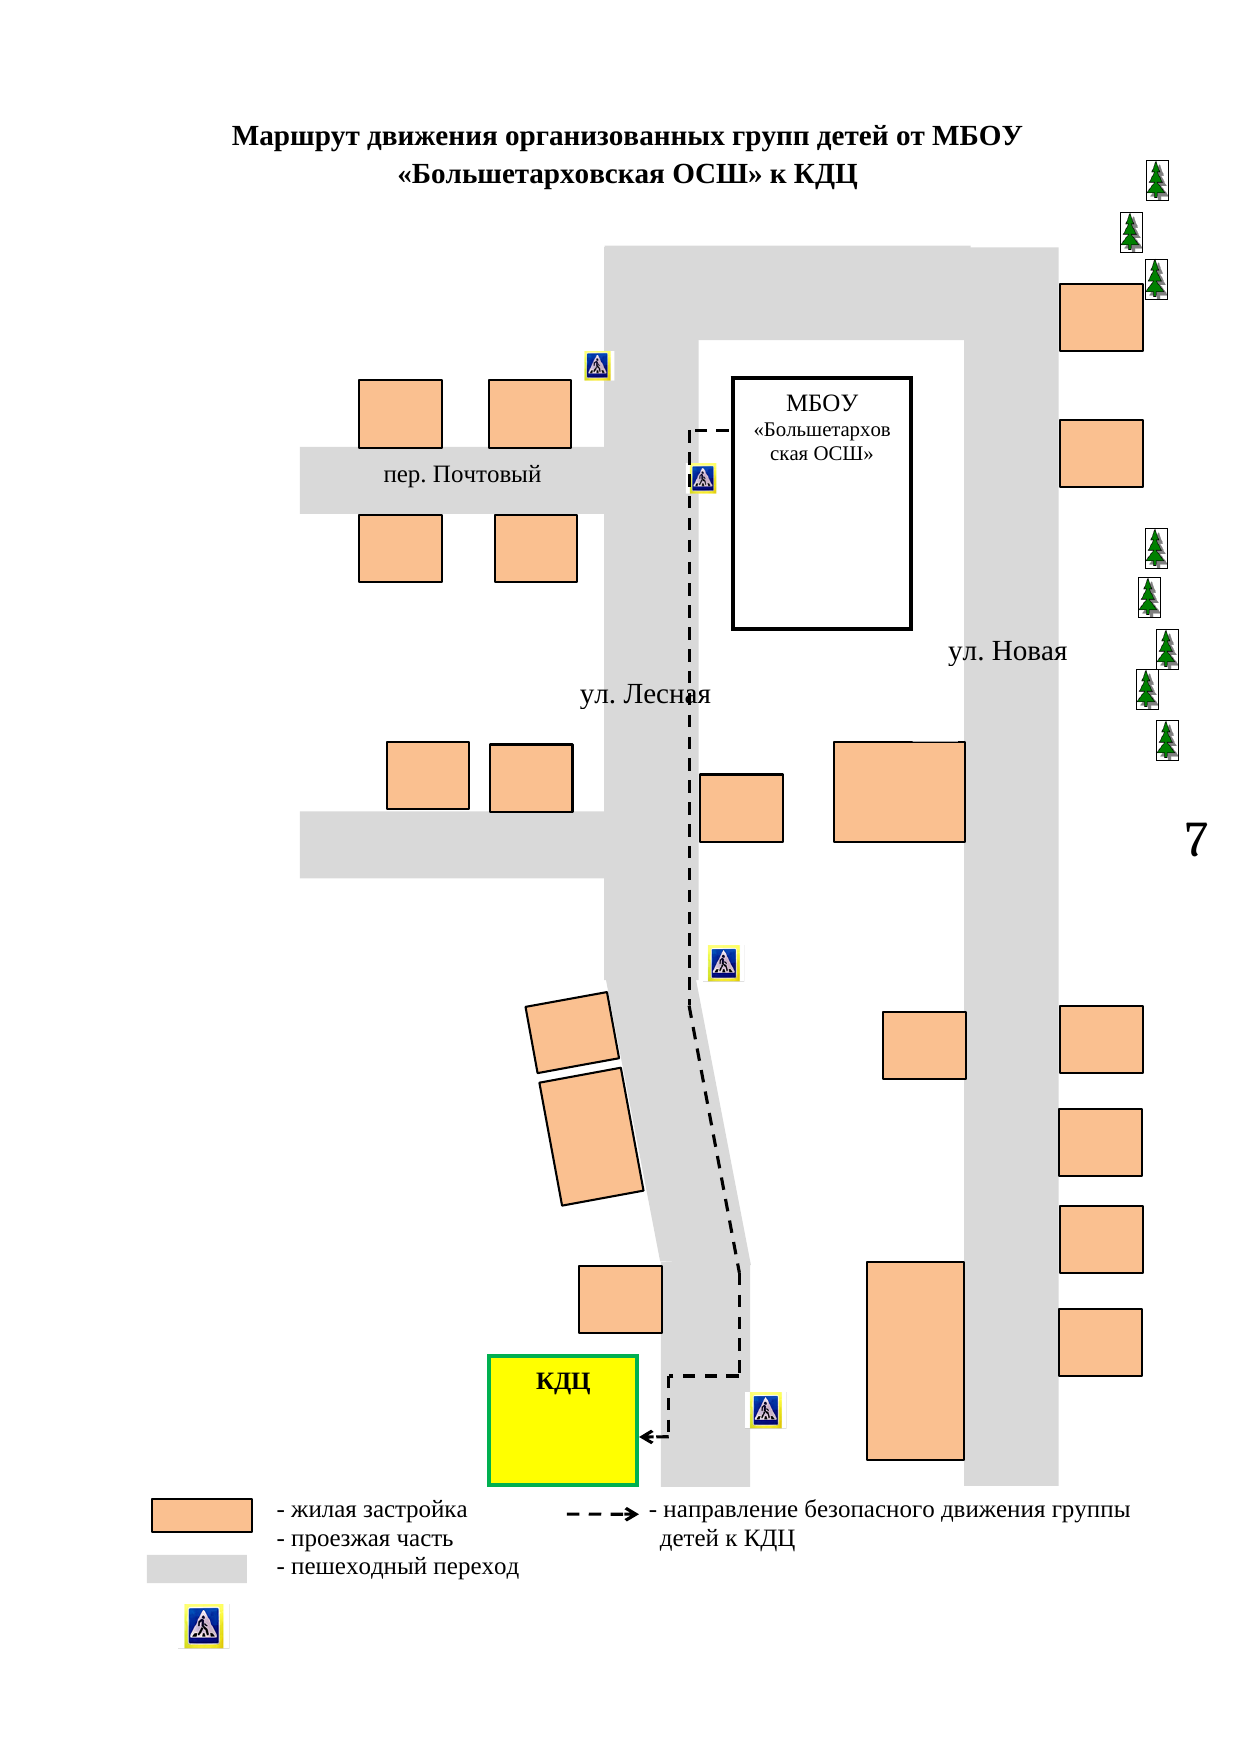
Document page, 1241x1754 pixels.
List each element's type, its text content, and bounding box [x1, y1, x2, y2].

picture [580, 351, 615, 381]
picture [1121, 213, 1142, 252]
picture [1137, 670, 1158, 709]
picture [1139, 578, 1160, 617]
picture [1146, 260, 1167, 299]
picture [1146, 529, 1167, 568]
text Маршрут движения организованных групп детей от МБОУ «Большетарховская ОСШ» к КДЦ [103, 118, 1152, 190]
picture [1157, 630, 1178, 669]
picture [1157, 721, 1178, 760]
picture [685, 463, 720, 494]
picture [1147, 161, 1168, 200]
picture [745, 1392, 787, 1429]
picture [178, 1604, 230, 1649]
picture [703, 945, 745, 982]
